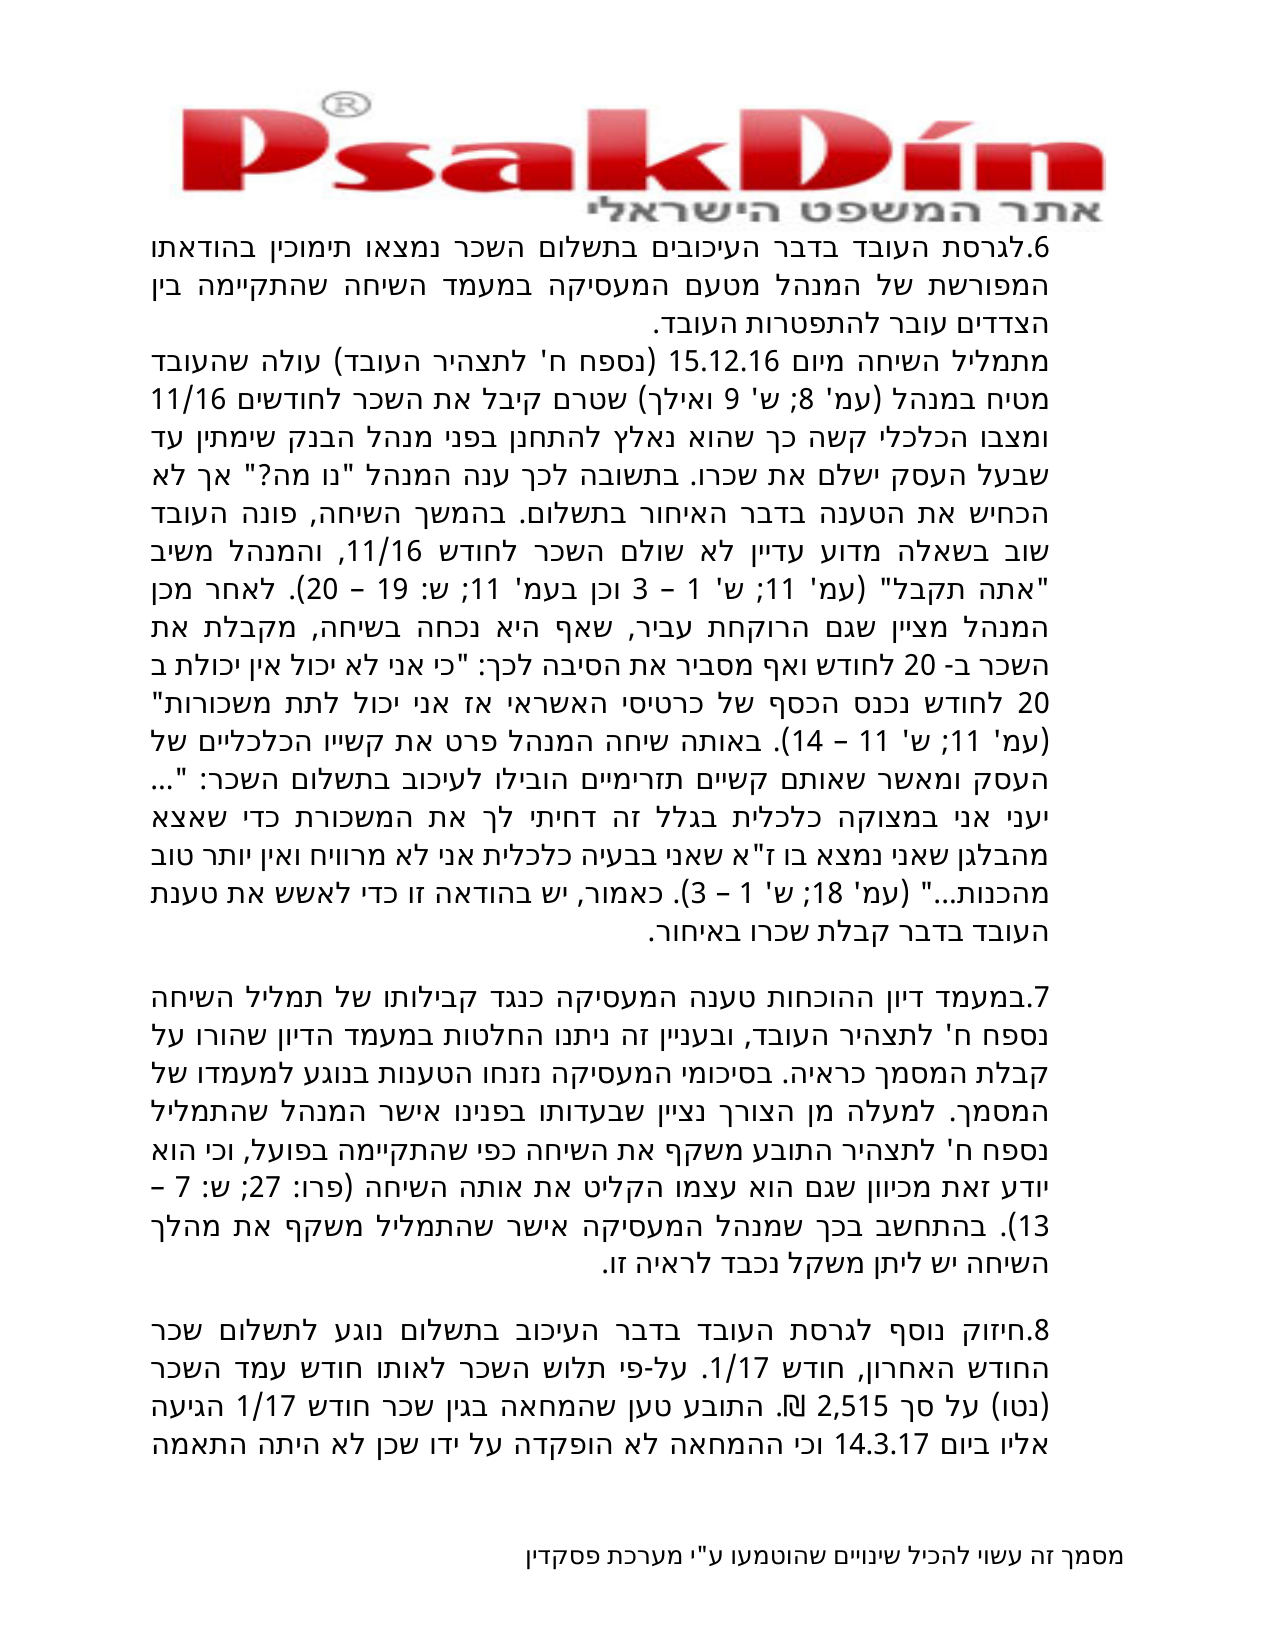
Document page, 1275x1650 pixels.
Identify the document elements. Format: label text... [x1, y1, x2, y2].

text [150, 231, 1050, 741]
text 7.במעמד דיון ההוכחות טענה המעסיקה כנגד קבילותו של תמליל השיחה נספח ח' לתצהיר העובד, ובעניין זה ניתנו החלטות במעמד הדיון שהורו על קבלת המסמך כראיה. בסיכומי המעסיקה נזנחו הטענות בנוגע למעמדו של המסמך. למעלה מן הצורך נציין שבעדותו בפנינו אישר המנהל שהתמליל נספח ח' לתצהיר התובע משקף את השיחה כפי שהתקיימה בפועל, וכי הוא יודע זאת מכיוון שגם הוא עצמו הקליט את אותה השיחה (פרו: 27; ש: 7 – 13). בהתחשב בכך שמנהל המעסיקה אישר שהתמליל משקף את מהלך השיחה יש ליתן משקל נכבד לראיה זו. [150, 775, 1050, 1046]
text 8.חיזוק נוסף לגרסת העובד בדבר העיכוב בתשלום נוגע לתשלום שכר החודש האחרון, חודש 1/17. על-פי תלוש השכר לאותו חודש עמד השכר (נטו) על סך 2,515 ₪. התובע טען שהמחאה בגין שכר חודש 1/17 הגיעה אליו ביום 14.3.17 וכי ההמחאה לא הופקדה על ידו שכן לא היתה התאמה בין הסכום שנרשם בה במספר לבין הסכום לתשלום כפי שתואר במילים. [150, 1080, 1050, 1284]
text בדיון המוקדם מיום 26.4.18 נמסרה ההמחאה המקורית והשגויה לידי ב"כ המעסיקה, הצדדים הסכימו כי הסכום ישולם בהקדם ולהסכמה זו ניתן תוקף של החלטה שהורתה למעסיקה לשלם את השכר תוך 30 ימים. על אף האמור באותה החלטה, שולם שכר חודש 1/17 בפועל בהמחאה שנמסרה לב"כ התובע רק ביום 16.8.18 (פרו: 9; ש: 9 – 11). [150, 1284, 1050, 1454]
